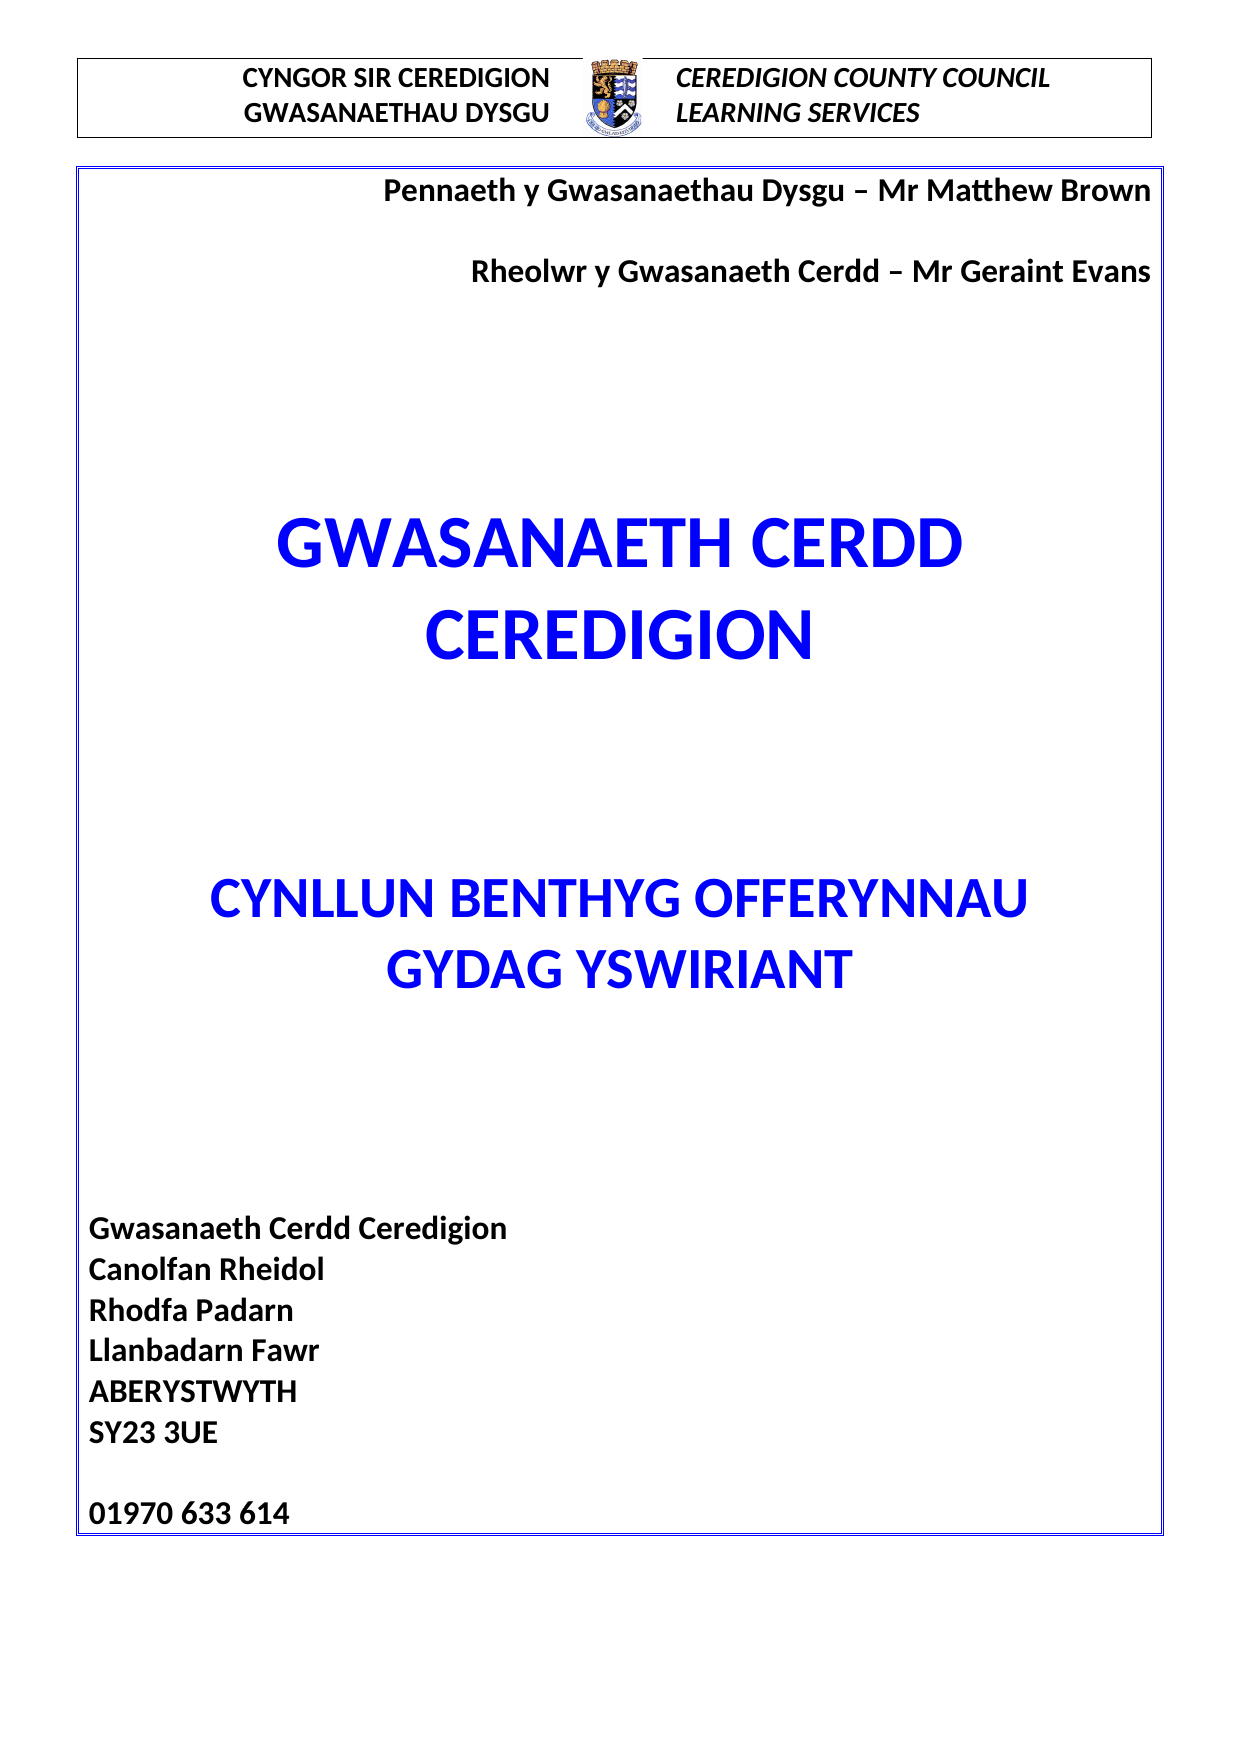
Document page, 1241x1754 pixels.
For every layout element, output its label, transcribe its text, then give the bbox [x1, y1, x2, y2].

picture [582, 58, 643, 137]
table_header Pennaeth y Gwasanaethau Dysgu – Mr Matthew Brown Rheolwr y Gwasanaeth Cerdd – Mr Geraint Evans GWASANAETH CERDD CEREDIGION CYNLLUN BENTHYG OFFERYNNAU GYDAG YSWIRIANT Gwasanaeth Cerdd Ceredigion Canolfan Rheidol Rhodfa Padarn Llanbadarn Fawr ABERYSTWYTH SY23 3UE 01970 633 614 [79, 169, 1161, 1533]
